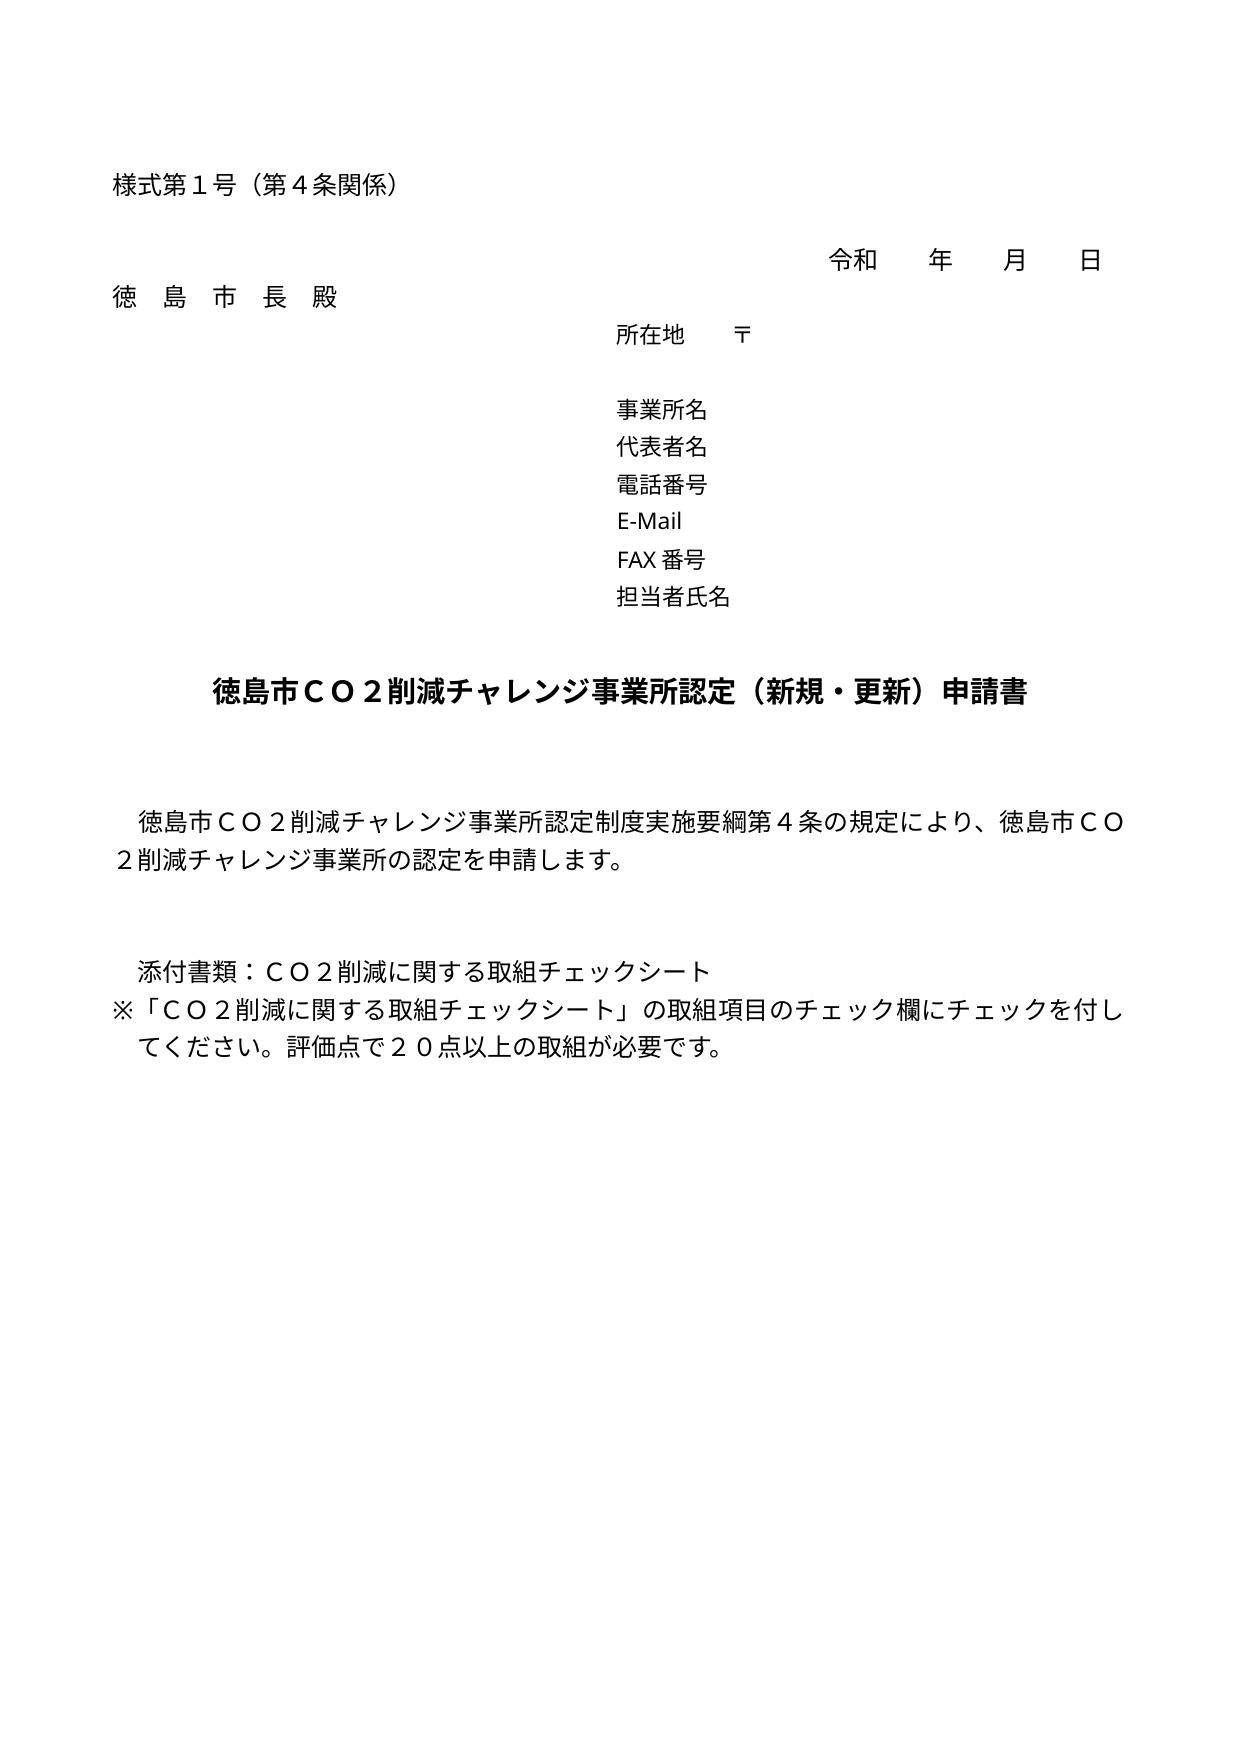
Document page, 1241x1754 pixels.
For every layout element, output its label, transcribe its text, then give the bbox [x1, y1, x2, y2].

text 代表者名 [112, 427, 1128, 464]
text 徳 島 市 長 殿 [112, 277, 1128, 314]
text 添付書類：ＣＯ２削減に関する取組チェックシート [112, 952, 1128, 989]
text E-Mail [112, 502, 1128, 539]
text 令和 年 月 日 [112, 239, 1103, 277]
text 事業所名 [112, 389, 1128, 427]
text 担当者氏名 [112, 577, 1128, 614]
text 徳島市ＣＯ２削減チャレンジ事業所認定（新規・更新）申請書 [112, 652, 1128, 727]
text FAX番号 [112, 539, 1128, 577]
text 所在地 〒 [112, 314, 1128, 352]
text 様式第１号（第４条関係） [112, 164, 1128, 202]
text ※「ＣＯ２削減に関する取組チェックシート」の取組項目のチェック欄にチェックを付してください。評価点で２０点以上の取組が必要です。 [112, 989, 1128, 1064]
text 徳島市ＣＯ２削減チャレンジ事業所認定制度実施要綱第４条の規定により、徳島市ＣＯ２削減チャレンジ事業所の認定を申請します。 [112, 802, 1128, 877]
text 電話番号 [112, 464, 1128, 502]
